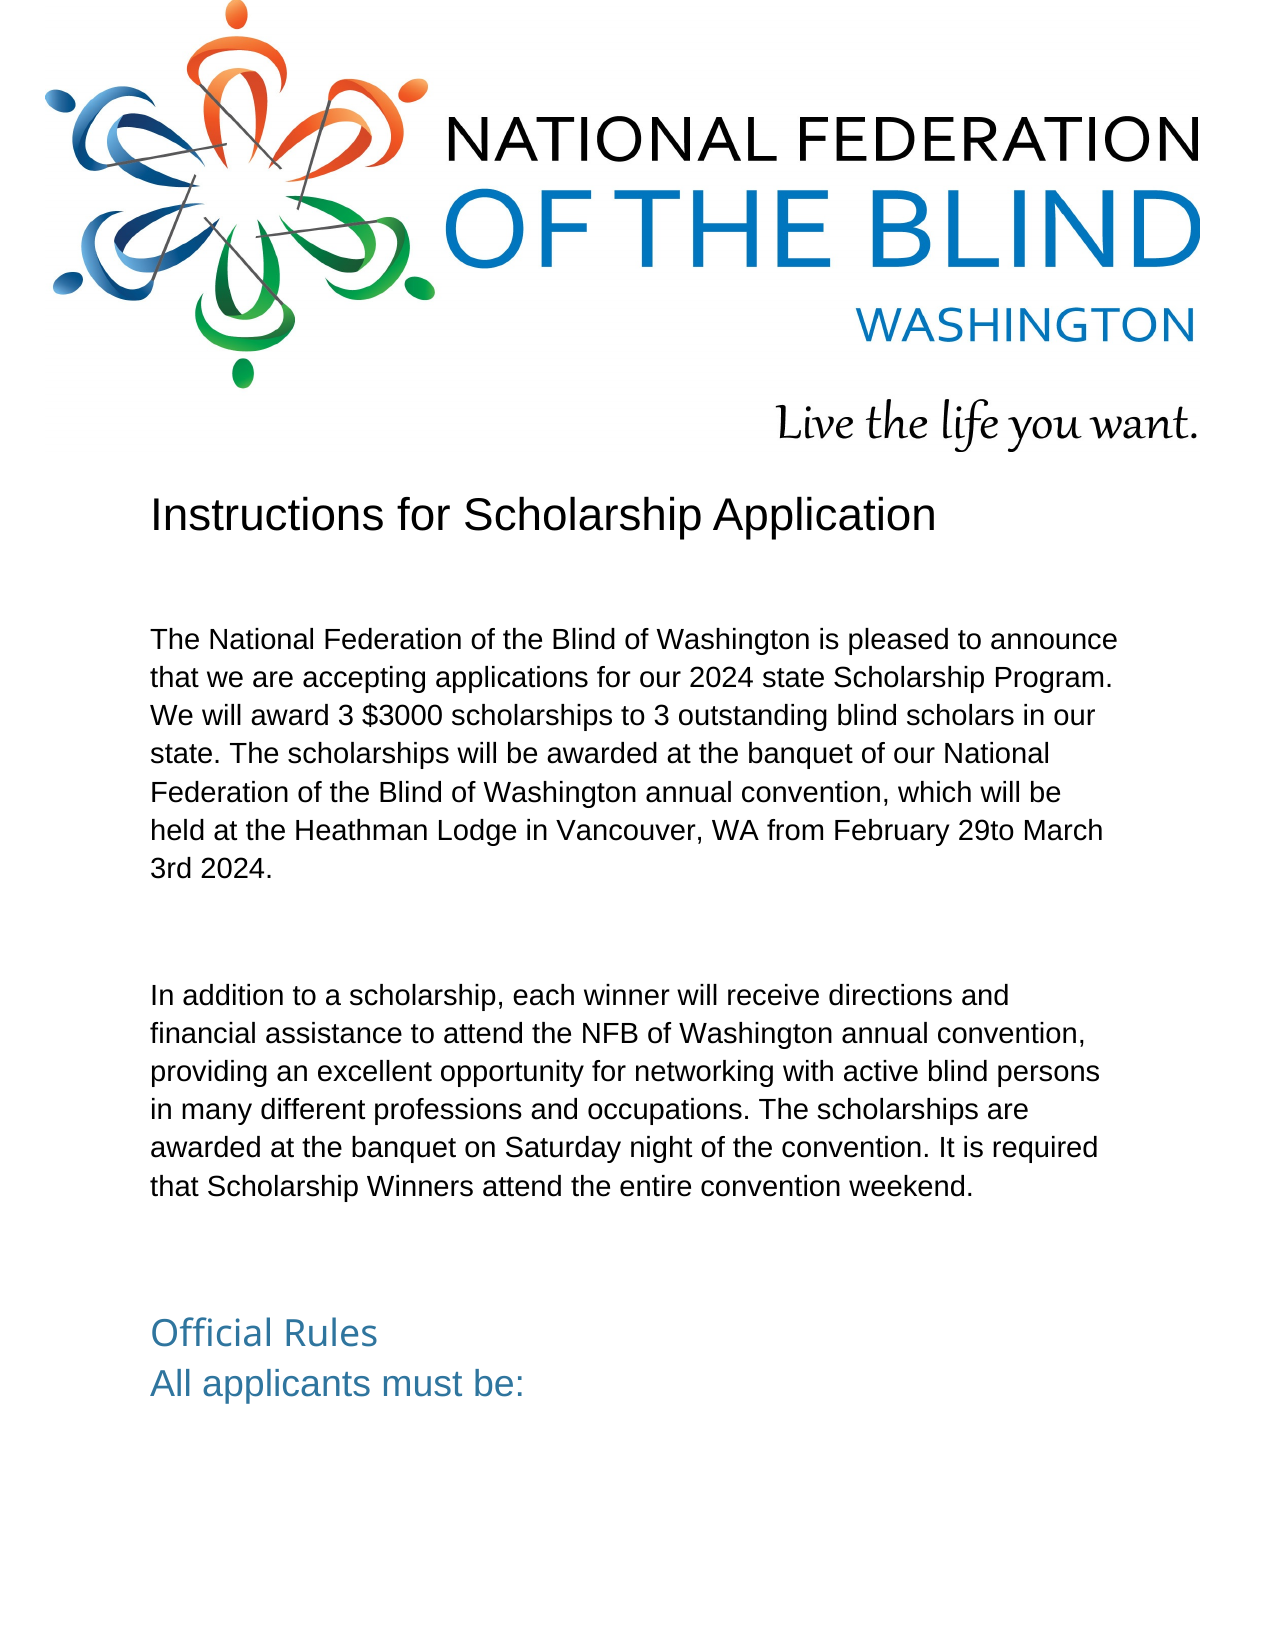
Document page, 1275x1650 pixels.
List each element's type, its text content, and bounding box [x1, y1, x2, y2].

text In addition to a scholarship, each winner will receive directions and financial assistance to attend the NFB of Washington annual convention, providing an excellent opportunity for networking with active blind persons in many different professions and occupations. The scholarships are awarded at the banquet on Saturday night of the convention. It is required that Scholarship Winners attend the entire convention weekend. [150, 978, 1125, 1202]
subtitle All applicants must be: [150, 1361, 1125, 1404]
subtitle Instructions for Scholarship Application [150, 452, 1125, 540]
text The National Federation of the Blind of Washington is pleased to announce that we are accepting applications for our 2024 state Scholarship Program. We will award 3 $3000 scholarships to 3 outstanding blind scholars in our state. The scholarships will be awarded at the banquet of our National Federation of the Blind of Washington annual convention, which will be held at the Heathman Lodge in Vancouver, WA from February 29to March 3rd 2024. [150, 622, 1125, 885]
picture [45, 0, 1200, 452]
subtitle Official Rules [150, 1306, 1125, 1357]
